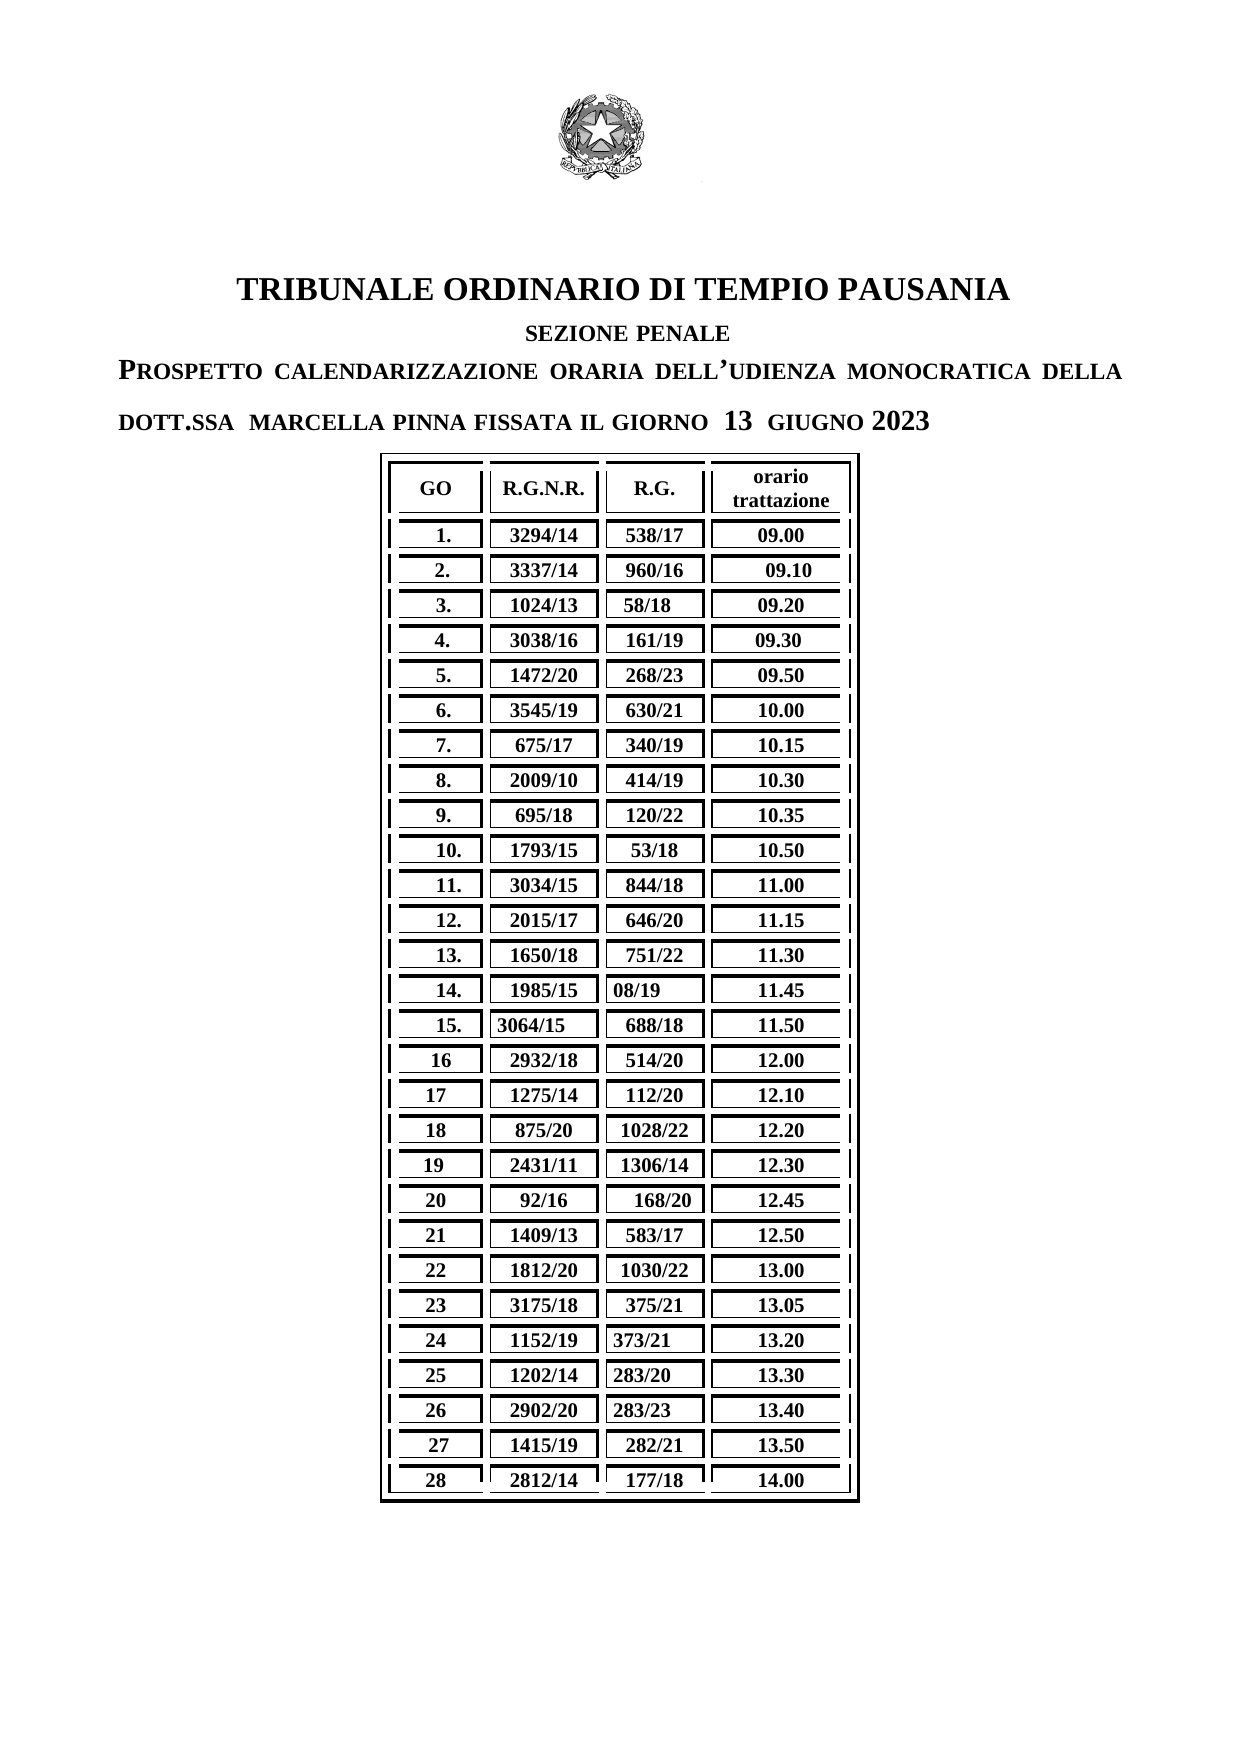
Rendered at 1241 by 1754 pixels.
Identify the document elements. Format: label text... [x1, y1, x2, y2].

table_cell [386, 582, 486, 617]
table_cell 10.30 [707, 757, 855, 792]
table_cell 161/19 [602, 617, 707, 652]
table_cell [386, 687, 486, 722]
table_cell 10.00 [707, 687, 855, 722]
table_cell 1024/13 [486, 582, 602, 617]
table_cell 08/19 [602, 967, 707, 1002]
table_cell [386, 1002, 486, 1037]
table_cell 1793/15 [486, 827, 602, 862]
table_cell 751/22 [602, 932, 707, 967]
table_cell 688/18 [602, 1002, 707, 1037]
table_cell 3038/16 [486, 617, 602, 652]
table_cell 12.30 [707, 1142, 855, 1177]
table_cell 960/16 [602, 547, 707, 582]
table_cell 92/16 [486, 1177, 602, 1212]
table_cell 844/18 [602, 862, 707, 897]
table_cell 3064/15 [486, 1002, 602, 1037]
table_header orario trattazione [707, 454, 855, 512]
table_cell 11.45 [707, 967, 855, 1002]
table_cell 11.00 [707, 862, 855, 897]
table_cell 13.30 [707, 1352, 855, 1387]
table_cell [386, 862, 486, 897]
table_cell [386, 652, 486, 687]
table_cell 2812/14 [486, 1457, 602, 1492]
table_cell 414/19 [602, 757, 707, 792]
table_cell 1472/20 [486, 652, 602, 687]
table_cell 11.15 [707, 897, 855, 932]
text sezione penale [118, 314, 1122, 347]
table_cell 1202/14 [486, 1352, 602, 1387]
table_cell 1985/15 [486, 967, 602, 1002]
table_cell 2009/10 [486, 757, 602, 792]
table_cell [386, 827, 486, 862]
table_cell [386, 792, 486, 827]
table_cell 875/20 [486, 1107, 602, 1142]
table_cell 09.10 [707, 547, 855, 582]
table_cell 09.00 [707, 512, 855, 547]
table_cell 1152/19 [486, 1317, 602, 1352]
table_cell 630/21 [602, 687, 707, 722]
table_cell 1306/14 [602, 1142, 707, 1177]
table_cell 1812/20 [486, 1247, 602, 1282]
table_cell 22 [386, 1247, 486, 1282]
table_cell 25 [386, 1352, 486, 1387]
table_cell 120/22 [602, 792, 707, 827]
table_cell 1409/13 [486, 1212, 602, 1247]
table_cell 268/23 [602, 652, 707, 687]
table_cell 2431/11 [486, 1142, 602, 1177]
table_cell 13.20 [707, 1317, 855, 1352]
table_cell 10.35 [707, 792, 855, 827]
table_cell [386, 932, 486, 967]
table_cell 12.50 [707, 1212, 855, 1247]
table_cell 583/17 [602, 1212, 707, 1247]
table_cell 340/19 [602, 722, 707, 757]
table_cell [386, 897, 486, 932]
table_cell 1275/14 [486, 1072, 602, 1107]
table_cell 3294/14 [486, 512, 602, 547]
table_cell 13.40 [707, 1387, 855, 1422]
table_cell 3175/18 [486, 1282, 602, 1317]
table_cell 53/18 [602, 827, 707, 862]
table_cell [386, 512, 486, 547]
table_cell 168/20 [602, 1177, 707, 1212]
table_cell 14.00 [707, 1457, 855, 1492]
table_cell 177/18 [602, 1457, 707, 1492]
table_cell 11.50 [707, 1002, 855, 1037]
table_cell 11.30 [707, 932, 855, 967]
table_cell 12.20 [707, 1107, 855, 1142]
table_cell 112/20 [602, 1072, 707, 1107]
table_cell 538/17 [602, 512, 707, 547]
table_cell 13.05 [707, 1282, 855, 1317]
table_cell 646/20 [602, 897, 707, 932]
table_cell [386, 967, 486, 1002]
table_cell [386, 722, 486, 757]
table_header GO [386, 454, 486, 512]
table_cell 3545/19 [486, 687, 602, 722]
table_header R.G. [602, 454, 707, 512]
table_cell 1028/22 [602, 1107, 707, 1142]
table_cell 12.00 [707, 1037, 855, 1072]
text Prospetto calendarizzazione oraria dell’udienza monocratica della dott.ssa marcella pinna fissata il giorno 13 giugno 2023 [118, 352, 1122, 436]
table_cell 373/21 [602, 1317, 707, 1352]
table_cell 283/23 [602, 1387, 707, 1422]
table_cell 28 [386, 1457, 486, 1492]
table_cell [386, 617, 486, 652]
table_cell 20 [386, 1177, 486, 1212]
table_cell 1030/22 [602, 1247, 707, 1282]
table_cell 1650/18 [486, 932, 602, 967]
table_cell 26 [386, 1387, 486, 1422]
table_cell 58/18 [602, 582, 707, 617]
table_cell 675/17 [486, 722, 602, 757]
table_cell 283/20 [602, 1352, 707, 1387]
table_cell 23 [386, 1282, 486, 1317]
table_cell 12.10 [707, 1072, 855, 1107]
table_cell 19 [386, 1142, 486, 1177]
table_cell 13.50 [707, 1422, 855, 1457]
table_cell 09.20 [707, 582, 855, 617]
table_cell 2932/18 [486, 1037, 602, 1072]
table_cell 10.50 [707, 827, 855, 862]
table_cell 3034/15 [486, 862, 602, 897]
text TRIBUNALE ORDINARIO DI TEMPIO PAUSANIA [118, 270, 1122, 308]
table_header R.G.N.R. [486, 454, 602, 512]
table_cell 2902/20 [486, 1387, 602, 1422]
table_cell 282/21 [602, 1422, 707, 1457]
table_cell 27 [386, 1422, 486, 1457]
table_cell 16 [386, 1037, 486, 1072]
table_cell 514/20 [602, 1037, 707, 1072]
table_cell 17 [386, 1072, 486, 1107]
table_cell 09.30 [707, 617, 855, 652]
table_cell 09.50 [707, 652, 855, 687]
table_cell 695/18 [486, 792, 602, 827]
table_cell 2015/17 [486, 897, 602, 932]
table_cell [386, 547, 486, 582]
table_cell 18 [386, 1107, 486, 1142]
table_cell 24 [386, 1317, 486, 1352]
table_cell 3337/14 [486, 547, 602, 582]
table_cell 12.45 [707, 1177, 855, 1212]
table_cell 1415/19 [486, 1422, 602, 1457]
table_cell 13.00 [707, 1247, 855, 1282]
table_cell 10.15 [707, 722, 855, 757]
table_cell 375/21 [602, 1282, 707, 1317]
table_cell [386, 757, 486, 792]
table_cell 21 [386, 1212, 486, 1247]
